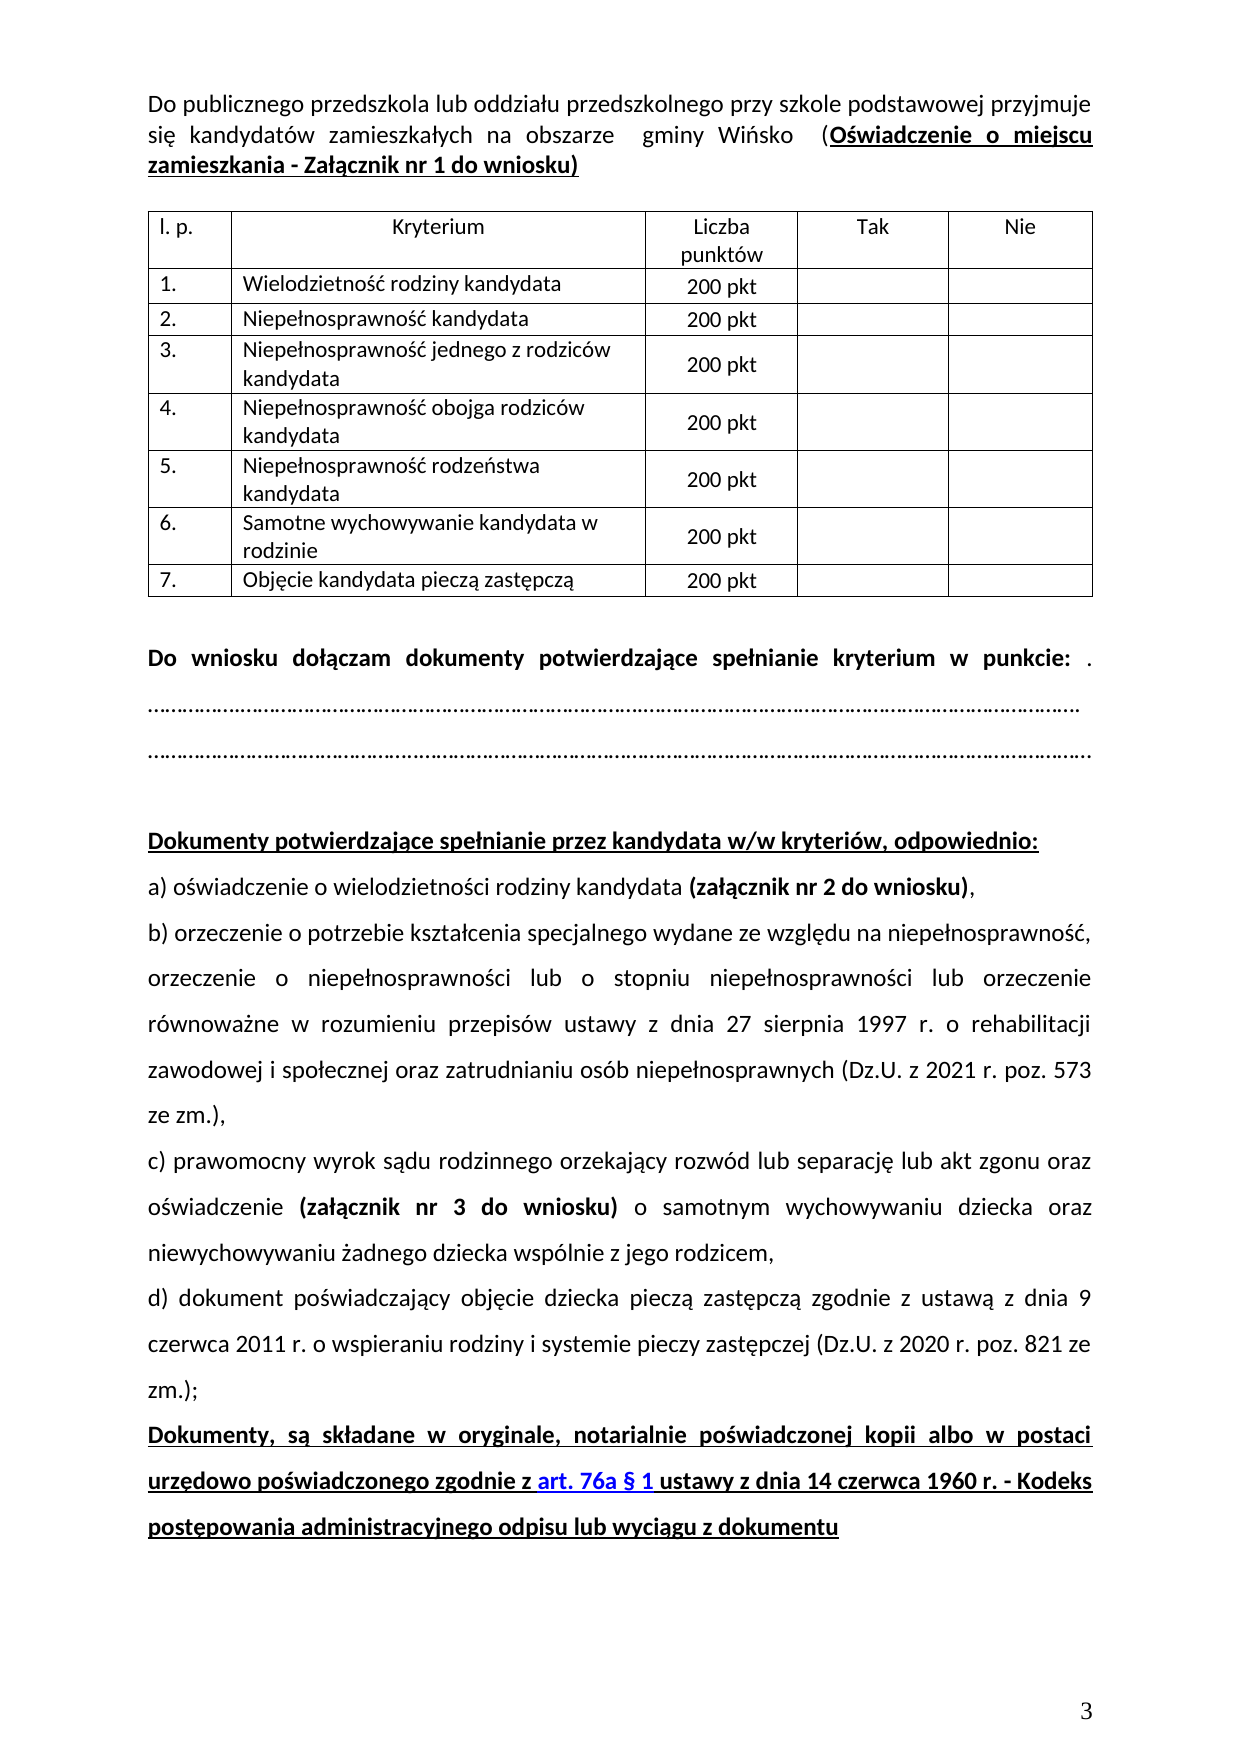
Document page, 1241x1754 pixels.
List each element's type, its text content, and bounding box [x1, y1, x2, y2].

table_cell Niepełnosprawność kandydata [232, 304, 645, 334]
table_cell 200 pkt [646, 508, 797, 564]
text Dokumenty potwierdzające spełnianie przez kandydata w/w kryteriów, odpowiednio: [148, 825, 1093, 856]
text Do wniosku dołączam dokumenty potwierdzające spełnianie kryterium w punkcie: .…………….…………………………………………………………….…………………………………………………………………. [148, 642, 1093, 718]
text b) orzeczenie o potrzebie kształcenia specjalnego wydane ze względu na niepełnosprawność, orzeczenie o niepełnosprawności lub o stopniu niepełnosprawności lub orzeczenie równoważne w rozumieniu przepisów ustawy z dnia 27 sierpnia 1997 r. o rehabilitacji zawodowej i społecznej oraz zatrudnianiu osób niepełnosprawnych (Dz.U. z 2021 r. poz. 573 ze zm.), [148, 917, 1093, 1130]
table_cell Niepełnosprawność obojga rodziców kandydata [232, 394, 645, 450]
table_cell 200 pkt [646, 336, 797, 392]
table_cell [949, 394, 1092, 450]
table_header Liczba punktów [646, 212, 797, 268]
table_cell [949, 451, 1092, 507]
table_header Tak [798, 212, 948, 268]
text c) prawomocny wyrok sądu rodzinnego orzekający rozwód lub separację lub akt zgonu oraz oświadczenie (załącznik nr 3 do wniosku) o samotnym wychowywaniu dziecka oraz niewychowywaniu żadnego dziecka wspólnie z jego rodzicem, [148, 1145, 1093, 1267]
table_cell [798, 269, 948, 303]
table_cell [949, 304, 1092, 334]
table_cell 5. [149, 451, 231, 507]
table_cell Samotne wychowywanie kandydata w rodzinie [232, 508, 645, 564]
table_cell 2. [149, 304, 231, 334]
table_cell [949, 508, 1092, 564]
text ………………………………………..……………………………………………………………………………………………………… [148, 734, 1093, 764]
table_cell 6. [149, 508, 231, 564]
table_cell 4. [149, 394, 231, 450]
table_header l. p. [149, 212, 231, 268]
table_cell [798, 565, 948, 596]
table_header Kryterium [232, 212, 645, 268]
table_cell [798, 451, 948, 507]
table_cell [949, 336, 1092, 392]
table_cell 200 pkt [646, 269, 797, 303]
table_cell Niepełnosprawność jednego z rodziców kandydata [232, 336, 645, 392]
table_cell 200 pkt [646, 394, 797, 450]
table_cell 200 pkt [646, 565, 797, 596]
table_cell Objęcie kandydata pieczą zastępczą [232, 565, 645, 596]
table_cell 3. [149, 336, 231, 392]
table_cell [798, 304, 948, 334]
table_cell [949, 565, 1092, 596]
table_cell [949, 269, 1092, 303]
table_cell [798, 508, 948, 564]
table_cell Wielodzietność rodziny kandydata [232, 269, 645, 303]
text Dokumenty, są składane w oryginale, notarialnie poświadczonej kopii albo w postaci urzędowo poświadczonego zgodnie z art. 76a § 1 ustawy z dnia 14 czerwca 1960 r. - Kodeks postępowania administracyjnego odpisu lub wyciągu z dokumentu [148, 1420, 1093, 1446]
table_cell 1. [149, 269, 231, 303]
text Dokumenty, są składane w oryginale, notarialnie poświadczonej kopii albo w postaci urzędowo poświadczonego zgodnie z art. 76a § 1 ustawy z dnia 14 czerwca 1960 r. - Kodeks postępowania administracyjnego odpisu lub wyciągu z dokumentu [148, 1447, 1093, 1491]
text a) oświadczenie o wielodzietności rodziny kandydata (załącznik nr 2 do wniosku), [148, 871, 1093, 901]
table_cell [798, 394, 948, 450]
table_cell 7. [149, 565, 231, 596]
table_cell Niepełnosprawność rodzeństwa kandydata [232, 451, 645, 507]
text d) dokument poświadczający objęcie dziecka pieczą zastępczą zgodnie z ustawą z dnia 9 czerwca 2011 r. o wspieraniu rodziny i systemie pieczy zastępczej (Dz.U. z 2020 r. poz. 821 ze zm.); [148, 1282, 1093, 1404]
table_header Nie [949, 212, 1092, 268]
table_cell 200 pkt [646, 451, 797, 507]
text Do publicznego przedszkola lub oddziału przedszkolnego przy szkole podstawowej przyjmuje się kandydatów zamieszkałych na obszarze gminy Wińsko (Oświadczenie o miejscu zamieszkania - Załącznik nr 1 do wniosku) [148, 89, 1093, 180]
table_cell 200 pkt [646, 304, 797, 334]
text Dokumenty, są składane w oryginale, notarialnie poświadczonej kopii albo w postaci urzędowo poświadczonego zgodnie z art. 76a § 1 ustawy z dnia 14 czerwca 1960 r. - Kodeks postępowania administracyjnego odpisu lub wyciągu z dokumentu [148, 1493, 1093, 1542]
table_cell [798, 336, 948, 392]
